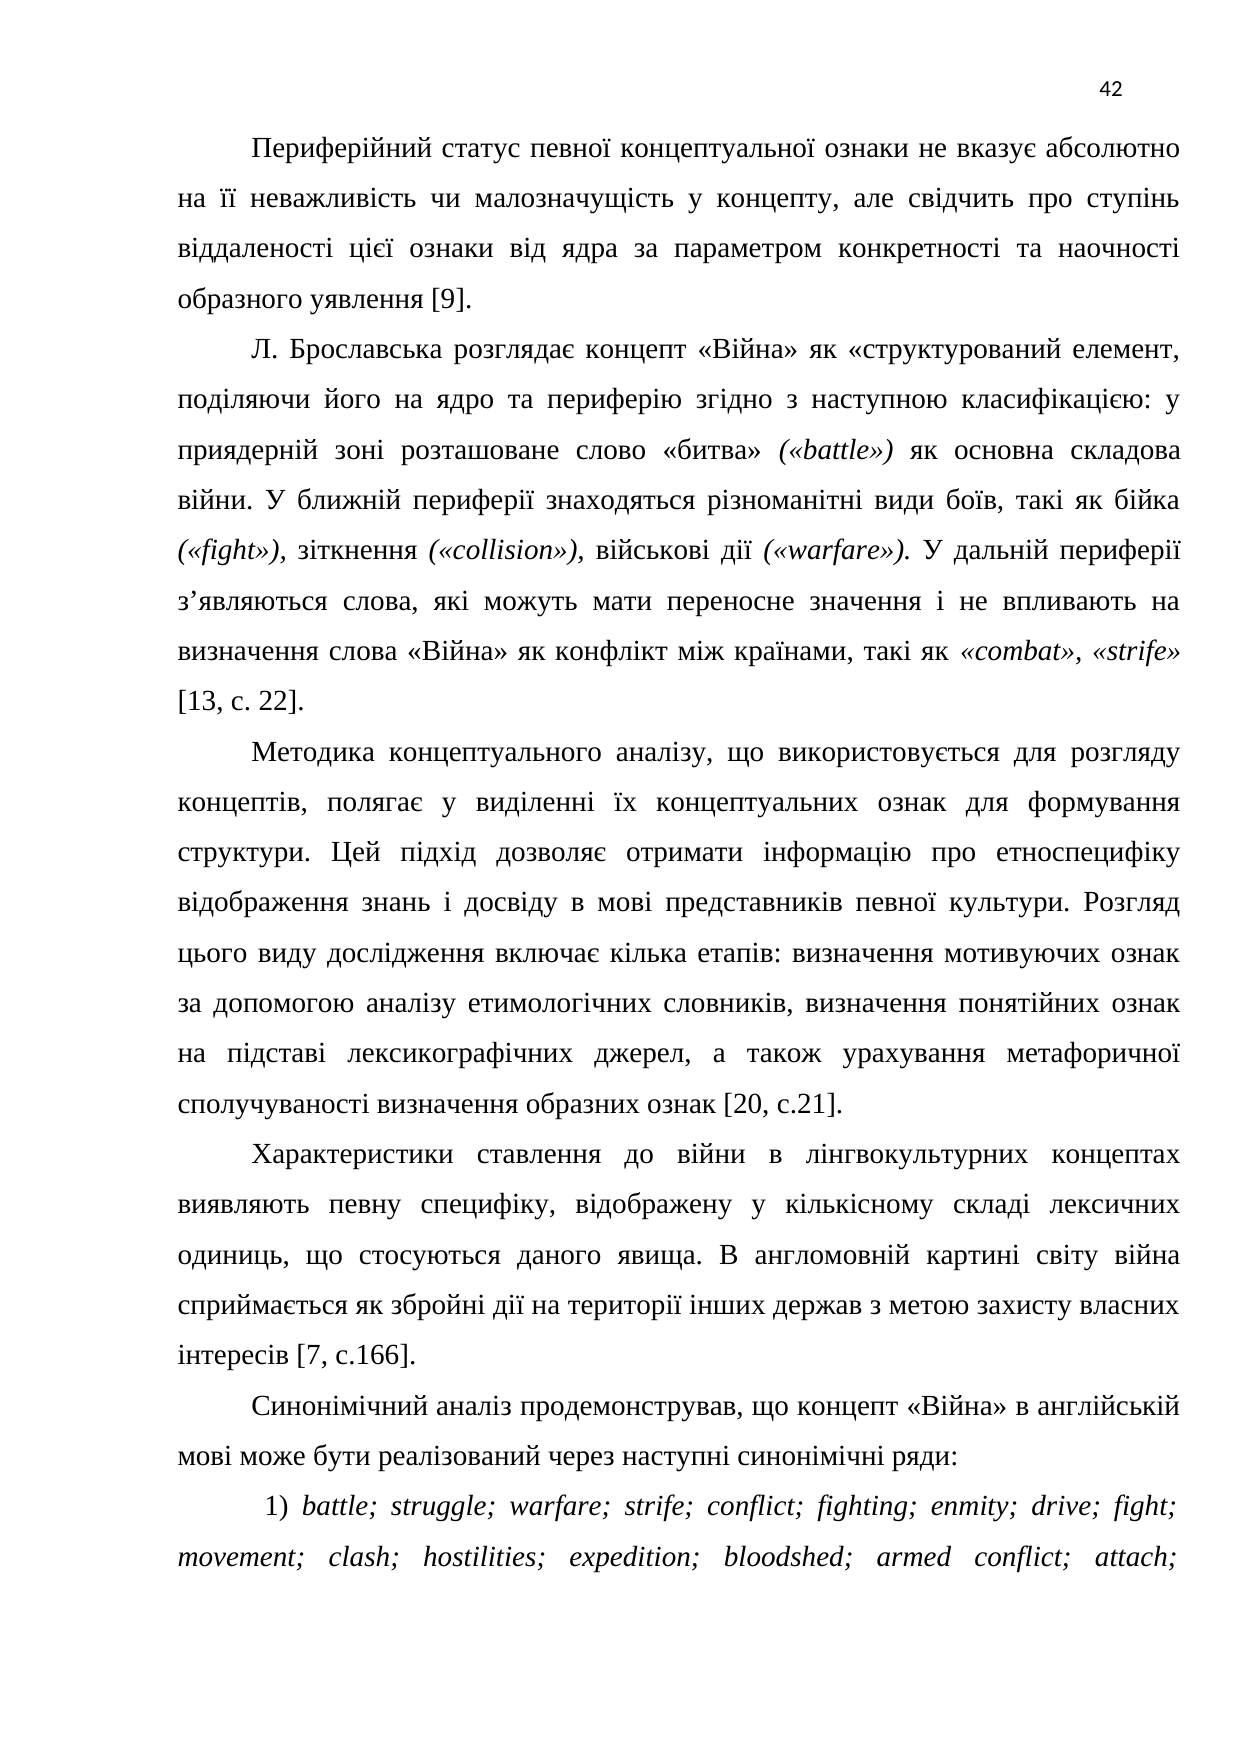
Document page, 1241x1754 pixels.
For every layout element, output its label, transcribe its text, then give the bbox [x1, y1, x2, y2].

text Характеристики ставлення до війни в лінгвокультурних концептах виявляють певну специфіку, відображену у кількісному складі лексичних одиниць, що стосуються даного явища. В англомовній картині світу війна сприймається як збройні дії на території інших держав з метою захисту власних інтересів [7, c.166]. [177, 1136, 1181, 1371]
text Синонімічний аналіз продемонстрував, що концепт «Війна» в англійській мові може бути реалізований через наступні синонімічні ряди: [177, 1388, 1181, 1472]
text Периферійний статус певної концептуальної ознаки не вказує абсолютно на її неважливість чи малозначущість у концепту, але свідчить про ступінь віддаленості цієї ознаки від ядра за параметром конкретності та наочності образного уявлення [9]. [177, 130, 1181, 314]
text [177, 1488, 1181, 1572]
text Методика концептуального аналізу, що використовується для розгляду концептів, полягає у виділенні їх концептуальних ознак для формування структури. Цей підхід дозволяє отримати інформацію про етноспецифіку відображення знань і досвіду в мові представників певної культури. Розгляд цього виду дослідження включає кілька етапів: визначення мотивуючих ознак за допомогою аналізу етимологічних словників, визначення понятійних ознак на підставі лексикографічних джерел, а також урахування метафоричної сполучуваності визначення образних ознак [20, с.21]. [177, 734, 1181, 1119]
text Л. Брославська розглядає концепт «Війна» як «структурований елемент, поділяючи його на ядро та периферію згідно з наступною класифікацією: у приядерній зоні розташоване слово «битва» («battle») як основна складова війни. У ближній периферії знаходяться різноманітні види боїв, такі як бійка («fight»), зіткнення («collision»), військові дії («warfare»). У дальній периферії з’являються слова, які можуть мати переносне значення і не впливають на визначення слова «Війна» як конфлікт між країнами, такі як «combat», «strife» [13, с. 22]. [177, 331, 1181, 717]
